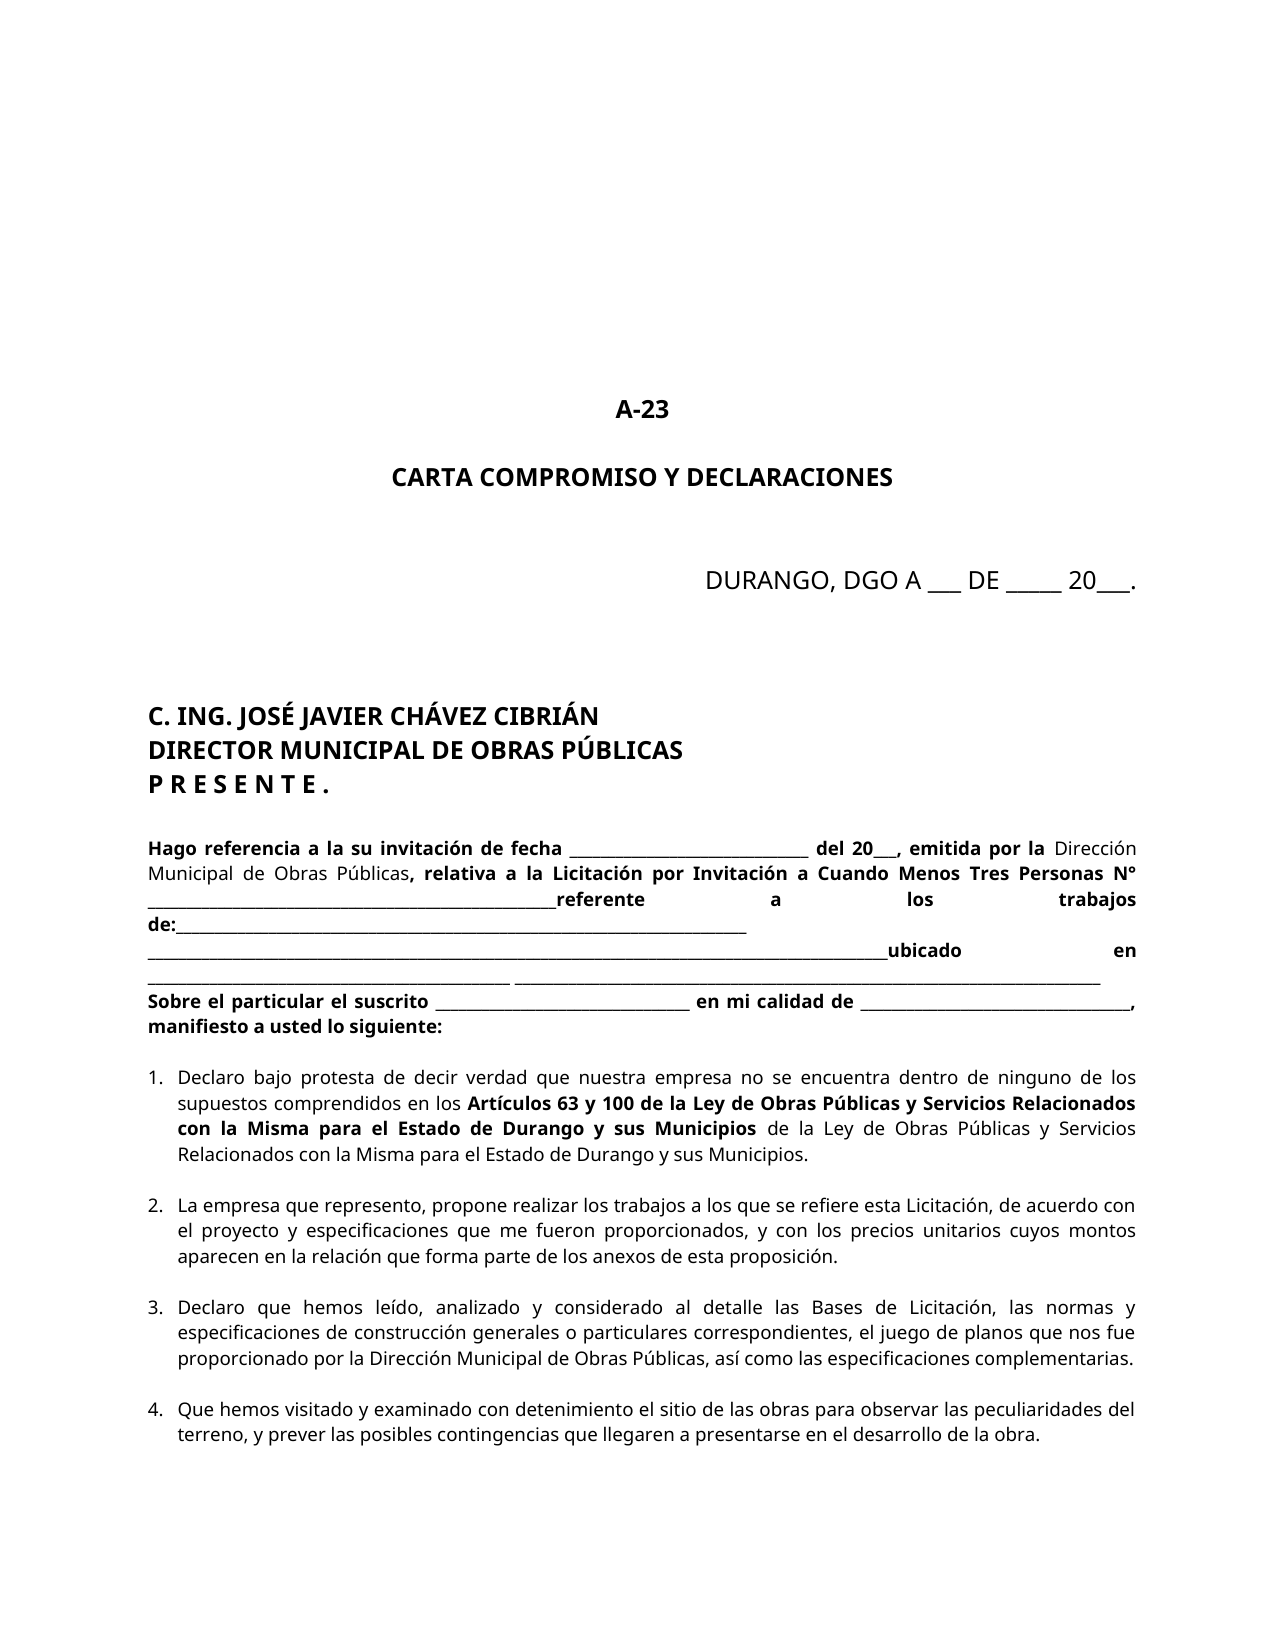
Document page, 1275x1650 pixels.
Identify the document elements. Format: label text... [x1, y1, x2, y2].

list Declaro bajo protesta de decir verdad que nuestra empresa no se encuentra dentro de ninguno de los supuestos comprendidos en los Artículos 63 y 100 de la Ley de Obras Públicas y Servicios Relacionados con la Misma para el Estado de Durango y sus Municipios de la Ley de Obras Públicas y Servicios Relacionados con la Misma para el Estado de Durango y sus Municipios. [148, 1064, 1137, 1167]
list Que hemos visitado y examinado con detenimiento el sitio de las obras para observar las peculiaridades del terreno, y prever las posibles contingencias que llegaren a presentarse en el desarrollo de la obra. [148, 1396, 1137, 1447]
text DIRECTOR MUNICIPAL DE OBRAS PÚBLICAS [148, 733, 1137, 767]
list La empresa que represento, propone realizar los trabajos a los que se refiere esta Licitación, de acuerdo con el proyecto y especificaciones que me fueron proporcionados, y con los precios unitarios cuyos montos aparecen en la relación que forma parte de los anexos de esta proposición. [148, 1192, 1137, 1269]
text Sobre el particular el suscrito _________________________________ en mi calidad de ___________________________________, manifiesto a usted lo siguiente: [148, 988, 1137, 1039]
text DURANGO, DGO A ___ DE _____ 20___. [148, 562, 1137, 596]
text A-23 [148, 392, 1137, 426]
text P R E S E N T E . [148, 767, 1137, 801]
text CARTA COMPROMISO Y DECLARACIONES [148, 460, 1137, 494]
text C. ING. JOSÉ JAVIER CHÁVEZ CIBRIÁN [148, 698, 1137, 733]
text ________________________________________________________________________________________________ubicado en _______________________________________________ ____________________________________________________________________________ [148, 937, 1137, 988]
text Hago referencia a la su invitación de fecha _______________________________ del 20___, emitida por la Dirección Municipal de Obras Públicas, relativa a la Licitación por Invitación a Cuando Menos Tres Personas N° _____________________________________________________referente a los trabajos de:__________________________________________________________________________ [148, 835, 1137, 937]
list Declaro que hemos leído, analizado y considerado al detalle las Bases de Licitación, las normas y especificaciones de construcción generales o particulares correspondientes, el juego de planos que nos fue proporcionado por la Dirección Municipal de Obras Públicas, así como las especificaciones complementarias. [148, 1294, 1137, 1371]
